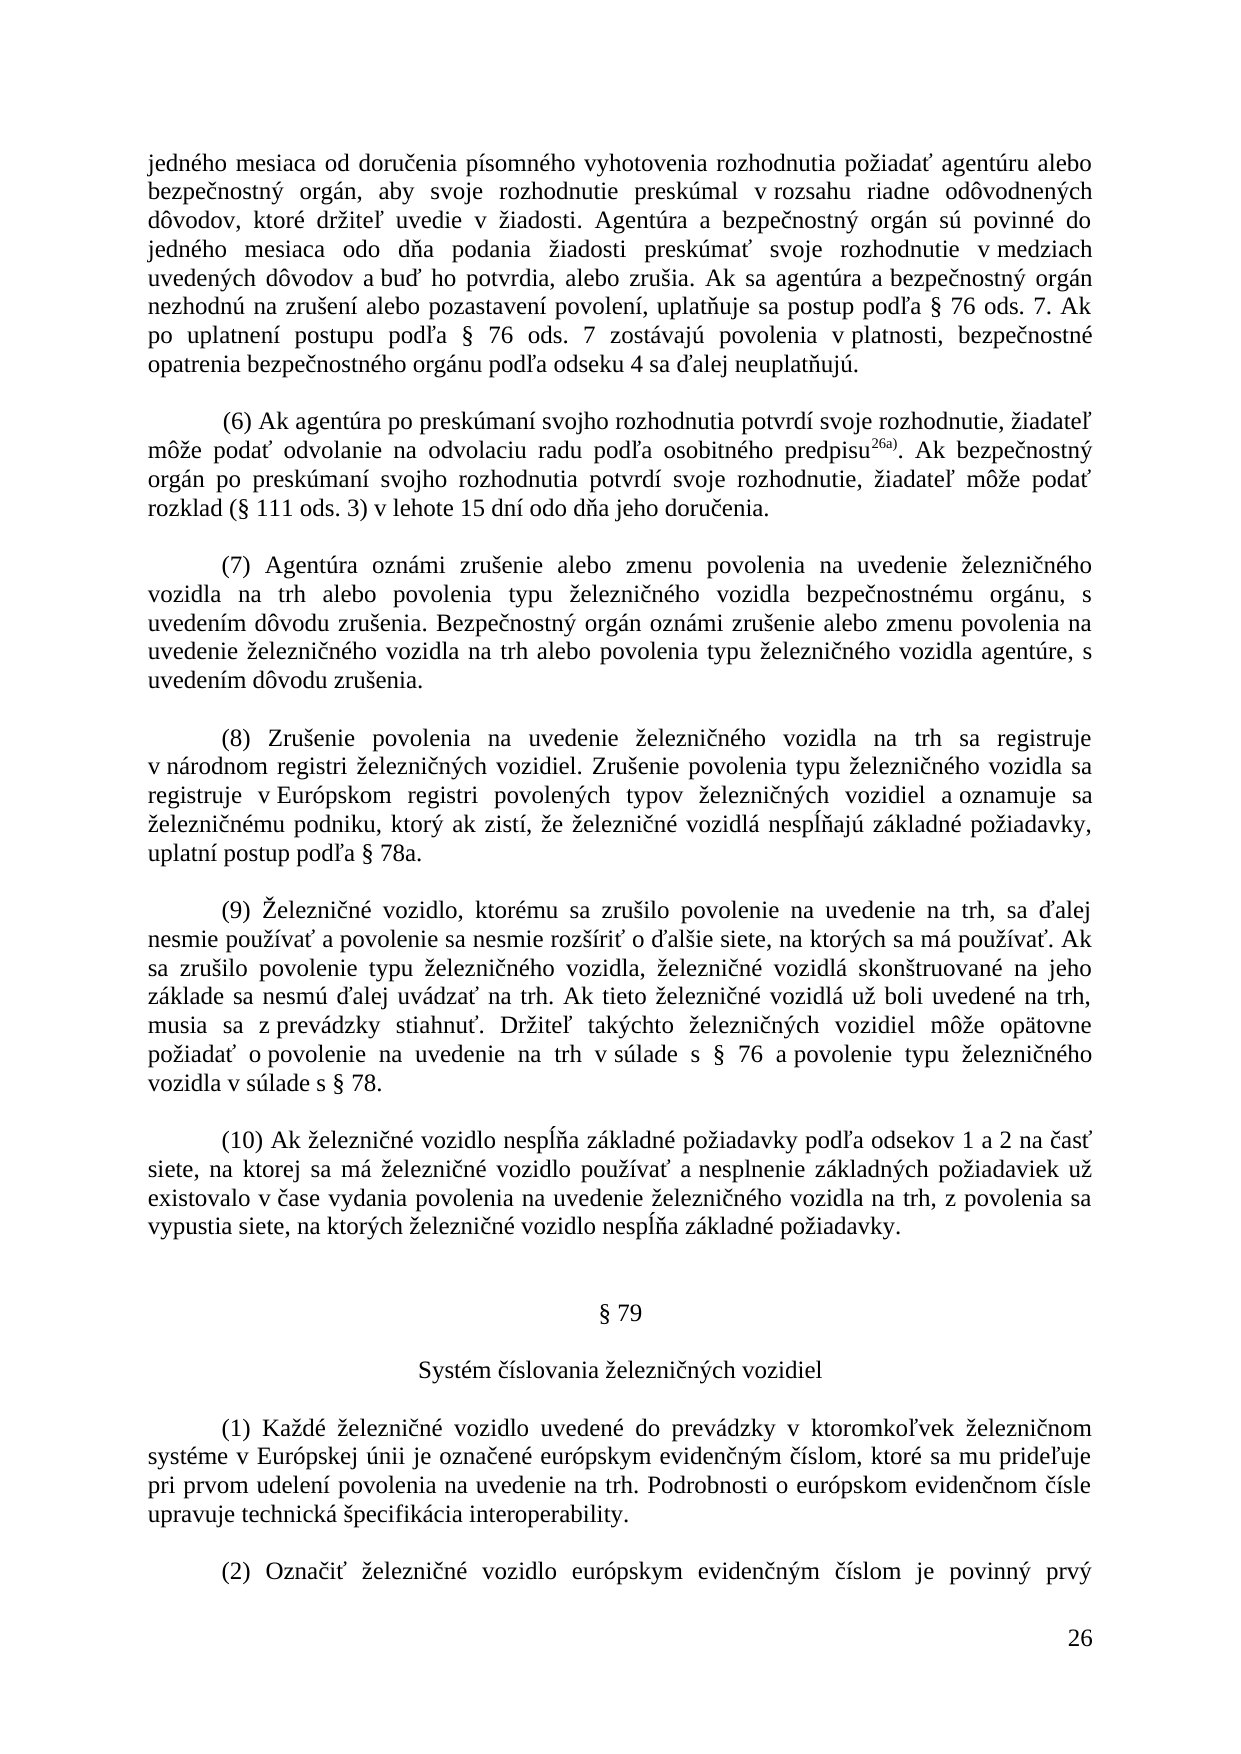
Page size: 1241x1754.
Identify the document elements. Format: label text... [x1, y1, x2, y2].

text Systém číslovania železničných vozidiel [148, 1355, 1093, 1384]
text (8) Zrušenie povolenia na uvedenie železničného vozidla na trh sa registruje v národnom registri železničných vozidiel. Zrušenie povolenia typu železničného vozidla sa registruje v Európskom registri povolených typov železničných vozidiel a oznamuje sa železničnému podniku, ktorý ak zistí, že železničné vozidlá nespĺňajú základné požiadavky, uplatní postup podľa § 78a. [148, 723, 1093, 866]
text (10) Ak železničné vozidlo nespĺňa základné požiadavky podľa odsekov 1 a 2 na časť siete, na ktorej sa má železničné vozidlo používať a nesplnenie základných požiadaviek už existovalo v čase vydania povolenia na uvedenie železničného vozidla na trh, z povolenia sa vypustia siete, na ktorých železničné vozidlo nespĺňa základné požiadavky. [148, 1125, 1093, 1240]
text (6) Ak agentúra po preskúmaní svojho rozhodnutia potvrdí svoje rozhodnutie, žiadateľ môže podať odvolanie na odvolaciu radu podľa osobitného predpisu26a). Ak bezpečnostný orgán po preskúmaní svojho rozhodnutia potvrdí svoje rozhodnutie, žiadateľ môže podať rozklad (§ 111 ods. 3) v lehote 15 dní odo dňa jeho doručenia. [148, 406, 1093, 521]
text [148, 148, 1093, 378]
text (7) Agentúra oznámi zrušenie alebo zmenu povolenia na uvedenie železničného vozidla na trh alebo povolenia typu železničného vozidla bezpečnostnému orgánu, s uvedením dôvodu zrušenia. Bezpečnostný orgán oznámi zrušenie alebo zmenu povolenia na uvedenie železničného vozidla na trh alebo povolenia typu železničného vozidla agentúre, s uvedením dôvodu zrušenia. [148, 550, 1093, 694]
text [148, 1556, 1093, 1585]
text (1) Každé železničné vozidlo uvedené do prevádzky v ktoromkoľvek železničnom systéme v Európskej únii je označené európskym evidenčným číslom, ktoré sa mu prideľuje pri prvom udelení povolenia na uvedenie na trh. Podrobnosti o európskom evidenčnom čísle upravuje technická špecifikácia interoperability. [148, 1413, 1093, 1528]
text § 79 [148, 1298, 1093, 1326]
text (9) Železničné vozidlo, ktorému sa zrušilo povolenie na uvedenie na trh, sa ďalej nesmie používať a povolenie sa nesmie rozšíriť o ďalšie siete, na ktorých sa má používať. Ak sa zrušilo povolenie typu železničného vozidla, železničné vozidlá skonštruované na jeho základe sa nesmú ďalej uvádzať na trh. Ak tieto železničné vozidlá už boli uvedené na trh, musia sa z prevádzky stiahnuť. Držiteľ takýchto železničných vozidiel môže opätovne požiadať o povolenie na uvedenie na trh v súlade s § 76 a povolenie typu železničného vozidla v súlade s § 78. [148, 895, 1093, 1096]
